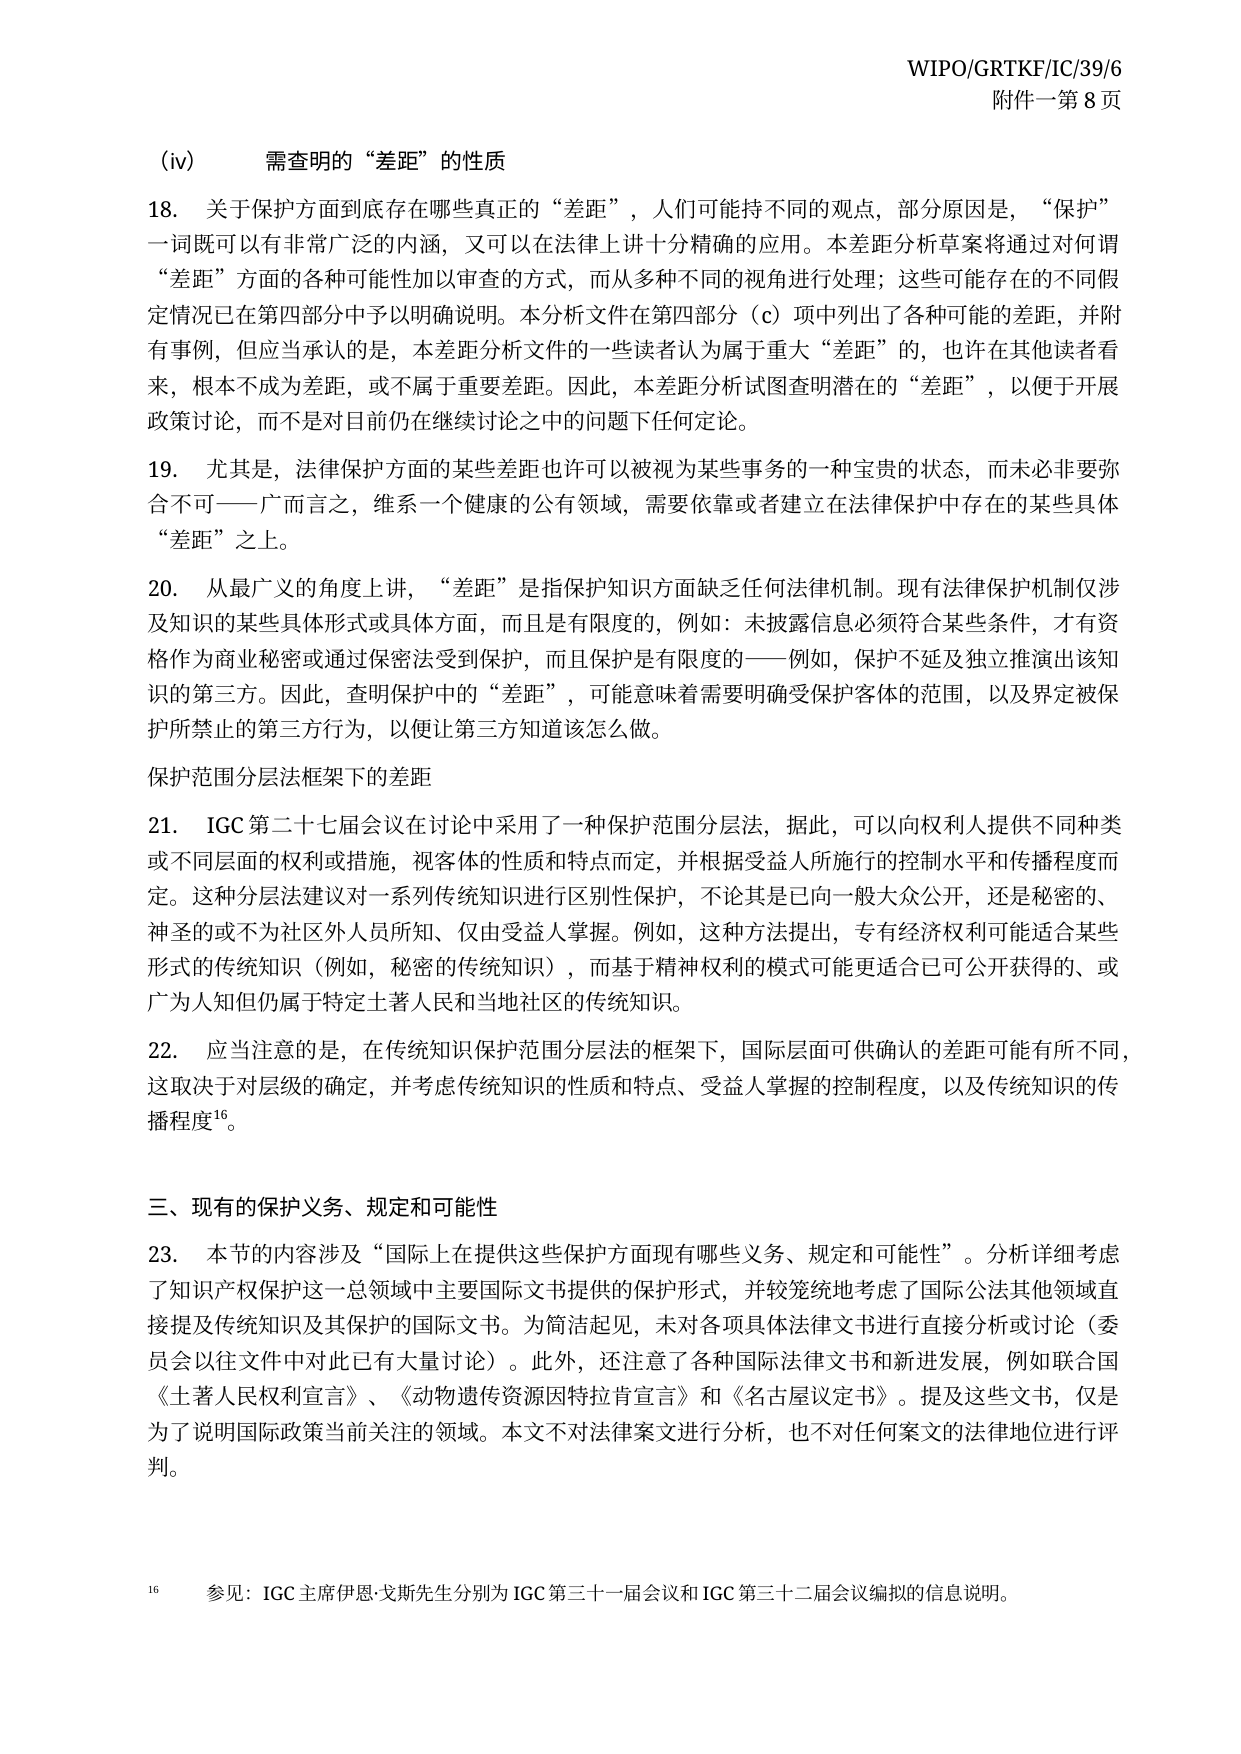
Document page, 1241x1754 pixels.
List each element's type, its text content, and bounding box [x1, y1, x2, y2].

subtitle 三、现有的保护义务、规定和可能性 [148, 1186, 1122, 1221]
list 从最广义的角度上讲，“差距”是指保护知识方面缺乏任何法律机制。现有法律保护机制仅涉及知识的某些具体形式或具体方面，而且是有限度的，例如：未披露信息必须符合某些条件，才有资格作为商业秘密或通过保密法受到保护，而且保护是有限度的——例如，保护不延及独立推演出该知识的第三方。因此，查明保护中的“差距”，可能意味着需要明确受保护客体的范围，以及界定被保护所禁止的第三方行为，以便让第三方知道该怎么做。 [148, 567, 1122, 744]
list 关于保护方面到底存在哪些真正的“差距”，人们可能持不同的观点，部分原因是，“保护”一词既可以有非常广泛的内涵，又可以在法律上讲十分精确的应用。本差距分析草案将通过对何谓“差距”方面的各种可能性加以审查的方式，而从多种不同的视角进行处理；这些可能存在的不同假定情况已在第四部分中予以明确说明。本分析文件在第四部分（c）项中列出了各种可能的差距，并附有事例，但应当承认的是，本差距分析文件的一些读者认为属于重大“差距”的，也许在其他读者看来，根本不成为差距，或不属于重要差距。因此，本差距分析试图查明潜在的“差距”，以便于开展政策讨论，而不是对目前仍在继续讨论之中的问题下任何定论。 [148, 188, 1122, 436]
list 尤其是，法律保护方面的某些差距也许可以被视为某些事务的一种宝贵的状态，而未必非要弥合不可——广而言之，维系一个健康的公有领域，需要依靠或者建立在法律保护中存在的某些具体“差距”之上。 [148, 448, 1122, 554]
list 本节的内容涉及“国际上在提供这些保护方面现有哪些义务、规定和可能性”。分析详细考虑了知识产权保护这一总领域中主要国际文书提供的保护形式，并较笼统地考虑了国际公法其他领域直接提及传统知识及其保护的国际文书。为简洁起见，未对各项具体法律文书进行直接分析或讨论（委员会以往文件中对此已有大量讨论）。此外，还注意了各种国际法律文书和新进发展，例如联合国《土著人民权利宣言》、《动物遗传资源因特拉肯宣言》和《名古屋议定书》。提及这些文书，仅是为了说明国际政策当前关注的领域。本文不对法律案文进行分析，也不对任何案文的法律地位进行评判。 [148, 1234, 1122, 1482]
list 应当注意的是，在传统知识保护范围分层法的框架下，国际层面可供确认的差距可能有所不同，这取决于对层级的确定，并考虑传统知识的性质和特点、受益人掌握的控制程度，以及传统知识的传播程度。 [148, 1029, 1122, 1136]
subtitle （iv） 需查明的“差距”的性质 [148, 140, 1122, 175]
list IGC第二十七届会议在讨论中采用了一种保护范围分层法，据此，可以向权利人提供不同种类或不同层面的权利或措施，视客体的性质和特点而定，并根据受益人所施行的控制水平和传播程度而定。这种分层法建议对一系列传统知识进行区别性保护，不论其是已向一般大众公开，还是秘密的、神圣的或不为社区外人员所知、仅由受益人掌握。例如，这种方法提出，专有经济权利可能适合某些形式的传统知识（例如，秘密的传统知识），而基于精神权利的模式可能更适合已可公开获得的、或广为人知但仍属于特定土著人民和当地社区的传统知识。 [148, 804, 1122, 1017]
text 保护范围分层法框架下的差距 [148, 757, 1122, 792]
